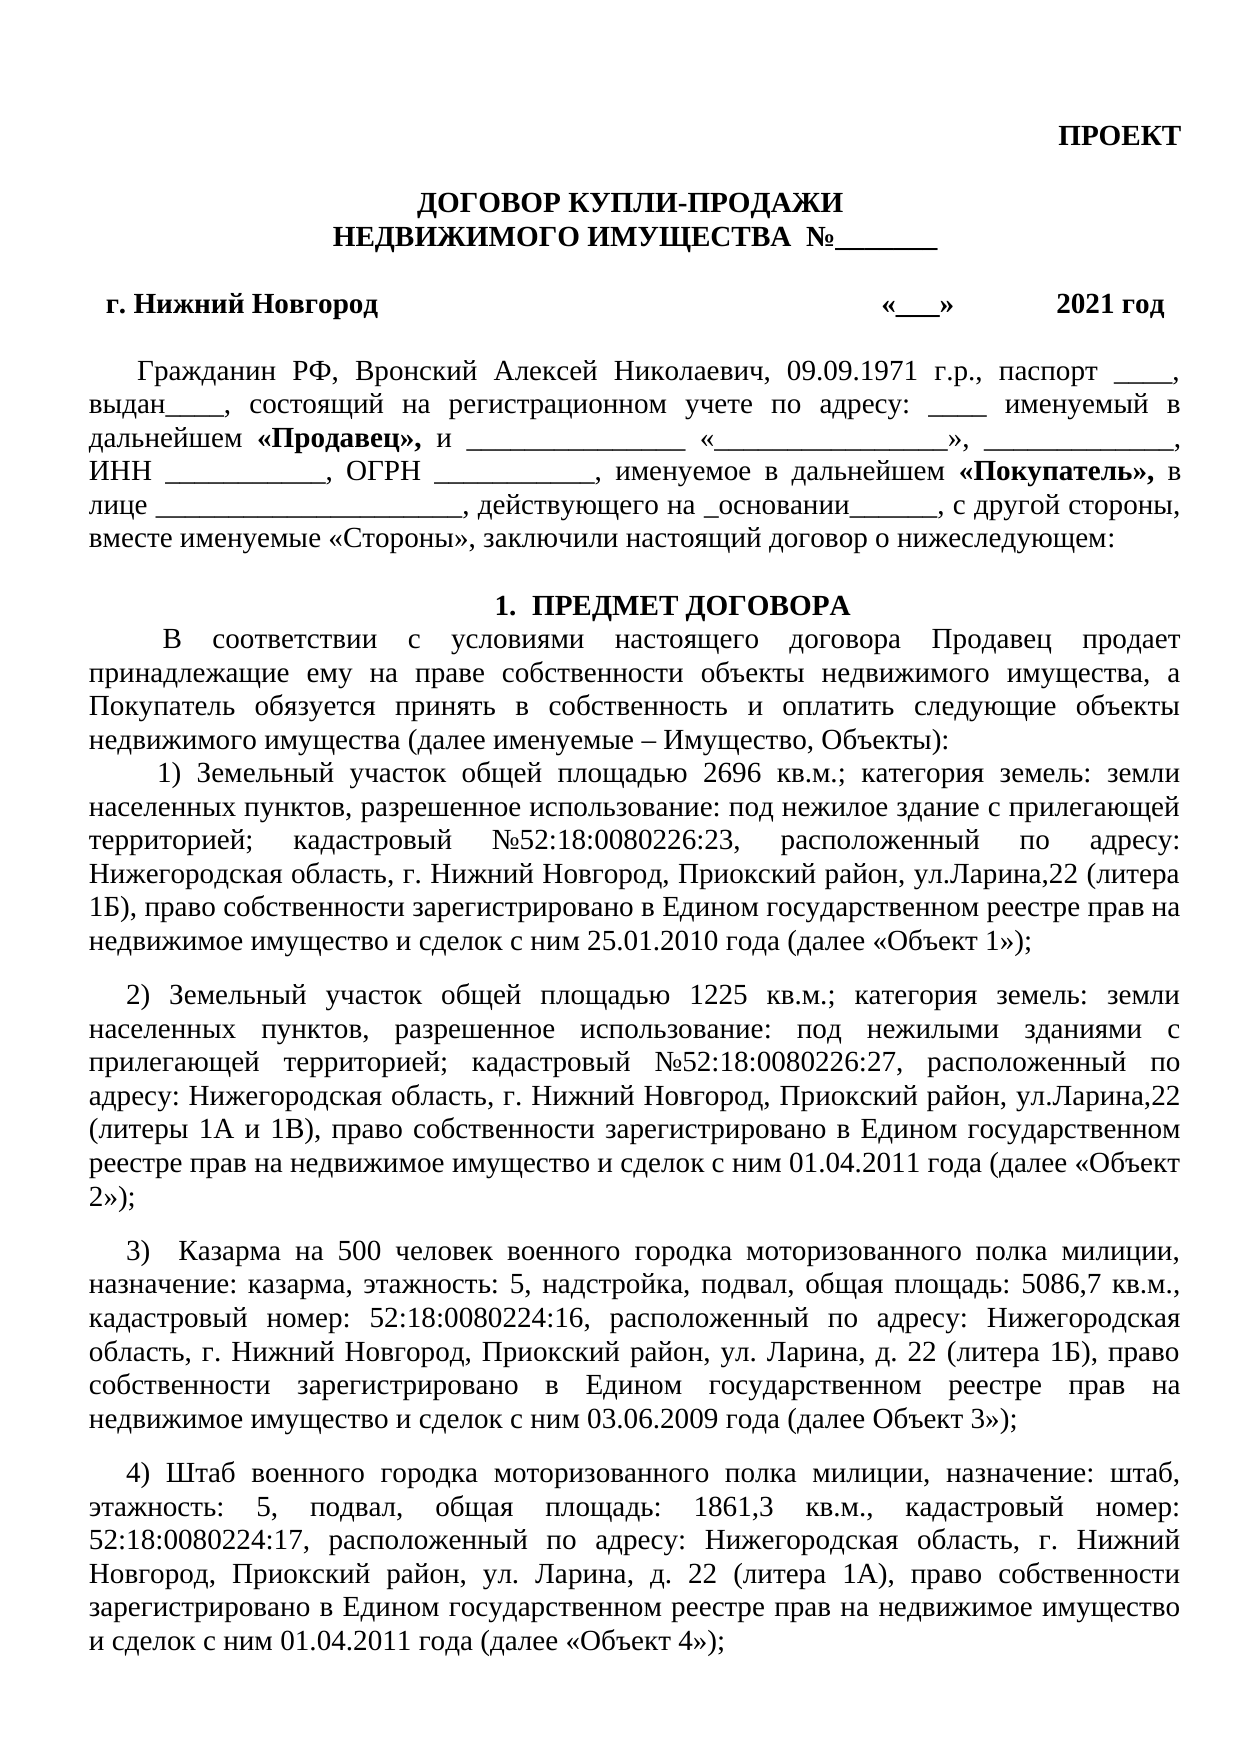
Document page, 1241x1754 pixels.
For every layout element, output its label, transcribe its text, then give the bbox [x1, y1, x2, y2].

text НЕДВИЖИМОГО ИМУЩЕСТВА №_______ [89, 219, 1181, 252]
text 4) Штаб военного городка моторизованного полка милиции, назначение: штаб, этажность: 5, подвал, общая площадь: 1861,3 кв.м., кадастровый номер: 52:18:0080224:17, расположенный по адресу: Нижегородская область, г. Нижний Новгород, Приокский район, ул. Ларина, д. 22 (литера 1А), право собственности зарегистрировано в Едином государственном реестре прав на недвижимое имущество и сделок с ним 01.04.2011 года (далее «Объект 4»); [89, 1455, 1181, 1656]
text В соответствии с условиями настоящего договора Продавец продает принадлежащие ему на праве собственности объекты недвижимого имущества, а Покупатель обязуется принять в собственность и оплатить следующие объекты недвижимого имущества (далее именуемые – Имущество, Объекты): [89, 621, 1181, 755]
text ДОГОВОР КУПЛИ-ПРОДАЖИ [89, 185, 1181, 219]
text г. Нижний Новгород «___» 2021 год [89, 286, 1181, 319]
text 3) Казарма на 500 человек военного городка моторизованного полка милиции, назначение: казарма, этажность: 5, надстройка, подвал, общая площадь: 5086,7 кв.м., кадастровый номер: 52:18:0080224:16, расположенный по адресу: Нижегородская область, г. Нижний Новгород, Приокский район, ул. Ларина, д. 22 (литера 1Б), право собственности зарегистрировано в Едином государственном реестре прав на недвижимое имущество и сделок с ним 03.06.2009 года (далее Объект 3»); [89, 1233, 1181, 1434]
text 2) Земельный участок общей площадью 1225 кв.м.; категория земель: земли населенных пунктов, разрешенное использование: под нежилыми зданиями с прилегающей территорией; кадастровый №52:18:0080226:27, расположенный по адресу: Нижегородская область, г. Нижний Новгород, Приокский район, ул.Ларина,22 (литеры 1А и 1В), право собственности зарегистрировано в Едином государственном реестре прав на недвижимое имущество и сделок с ним 01.04.2011 года (далее «Объект 2»); [89, 977, 1181, 1212]
text ПРОЕКТ [89, 118, 1181, 152]
list ПРЕДМЕТ ДОГОВОРА [164, 588, 1181, 621]
text 1) Земельный участок общей площадью 2696 кв.м.; категория земель: земли населенных пунктов, разрешенное использование: под нежилое здание с прилегающей территорией; кадастровый №52:18:0080226:23, расположенный по адресу: Нижегородская область, г. Нижний Новгород, Приокский район, ул.Ларина,22 (литера 1Б), право собственности зарегистрировано в Едином государственном реестре прав на недвижимое имущество и сделок с ним 25.01.2010 года (далее «Объект 1»); [89, 755, 1181, 957]
text Гражданин РФ, Вронский Алексей Николаевич, 09.09.1971 г.р., паспорт ____, выдан____, состоящий на регистрационном учете по адресу: ____ именуемый в дальнейшем «Продавец», и _______________ «________________», _____________, ИНН ___________, ОГРН ___________, именуемое в дальнейшем «Покупатель», в лице _____________________, действующего на _основании______, с другой стороны, вместе именуемые «Стороны», заключили настоящий договор о нижеследующем: [89, 353, 1181, 554]
